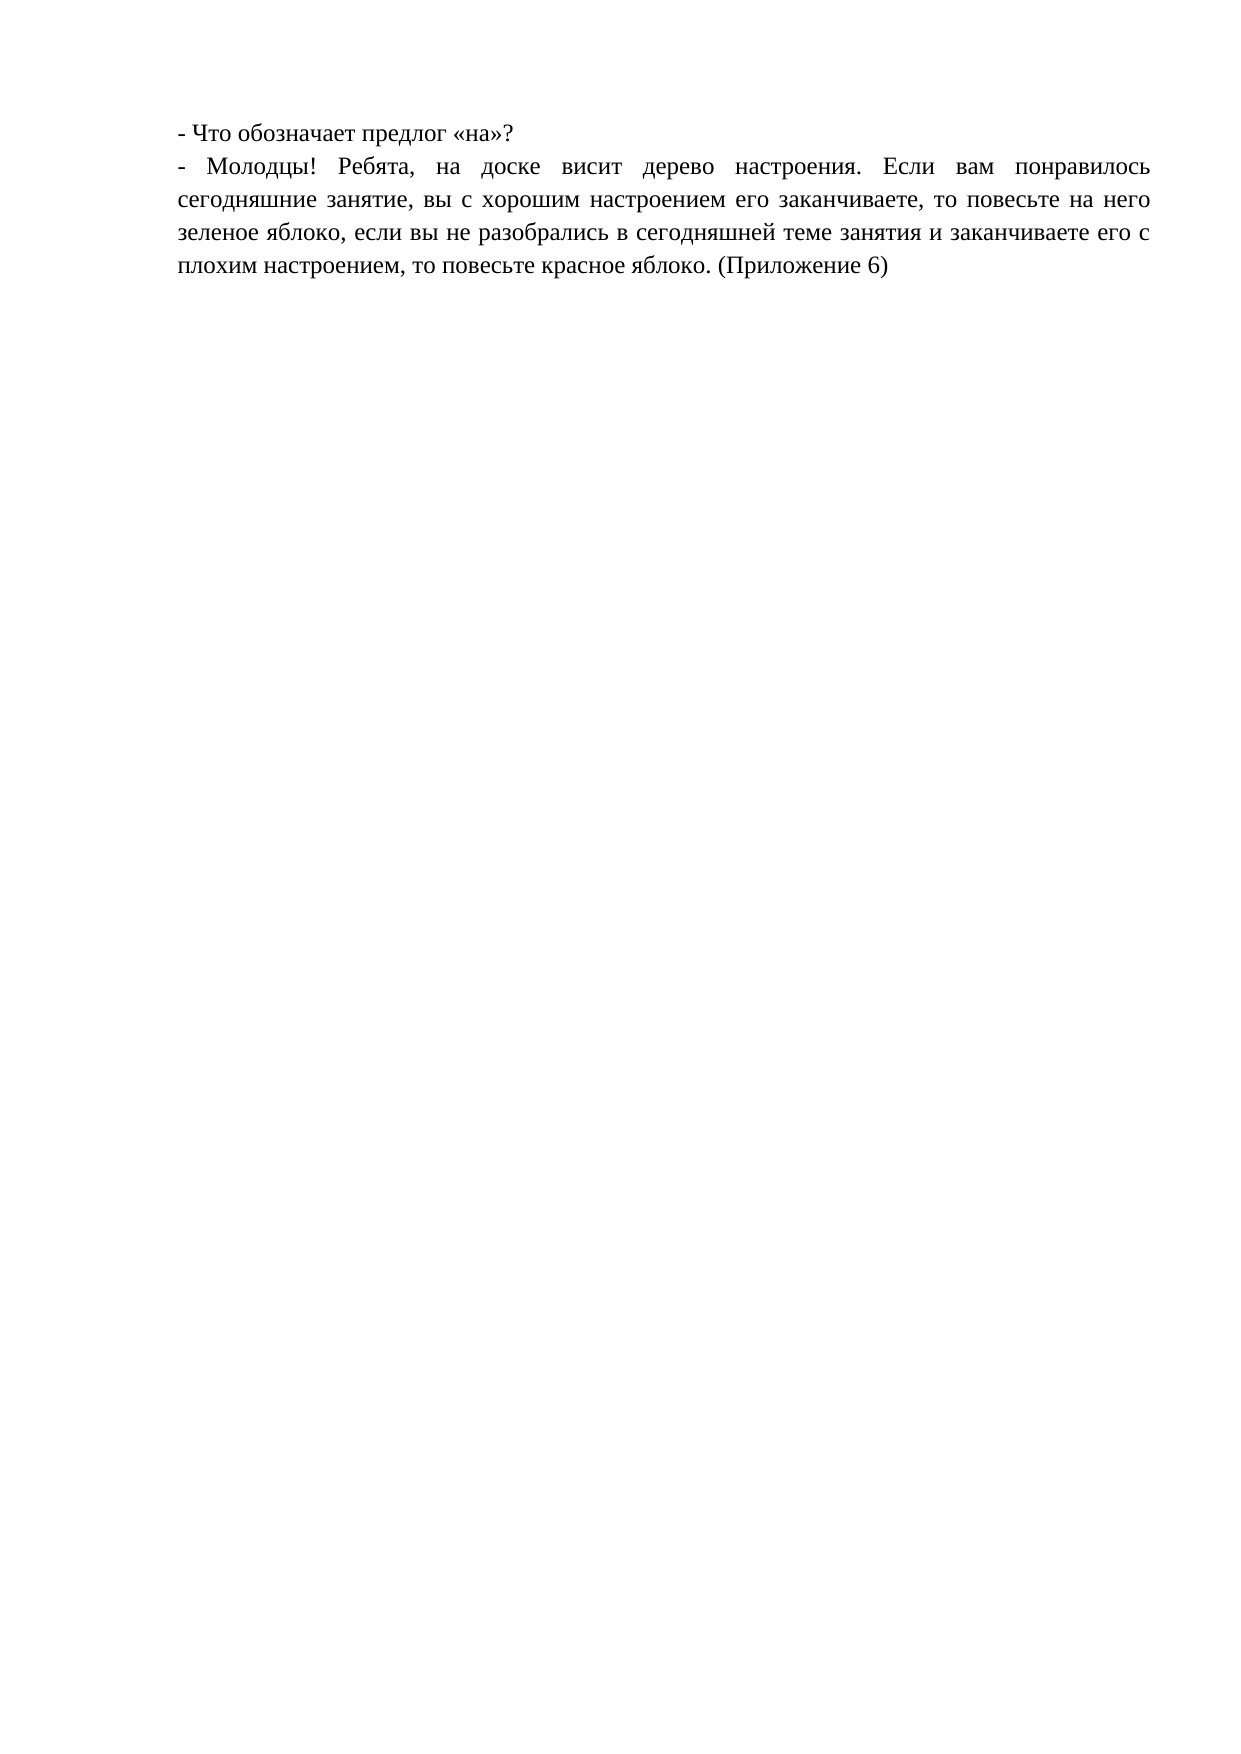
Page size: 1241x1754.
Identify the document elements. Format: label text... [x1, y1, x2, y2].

text - Что обозначает предлог «на»? [177, 118, 1152, 147]
text - Молодцы! Ребята, на доске висит дерево настроения. Если вам понравилось сегодняшние занятие, вы с хорошим настроением его заканчиваете, то повесьте на него зеленое яблоко, если вы не разобрались в сегодняшней теме занятия и заканчиваете его с плохим настроением, то повесьте красное яблоко. (Приложение 6) [177, 151, 1152, 279]
